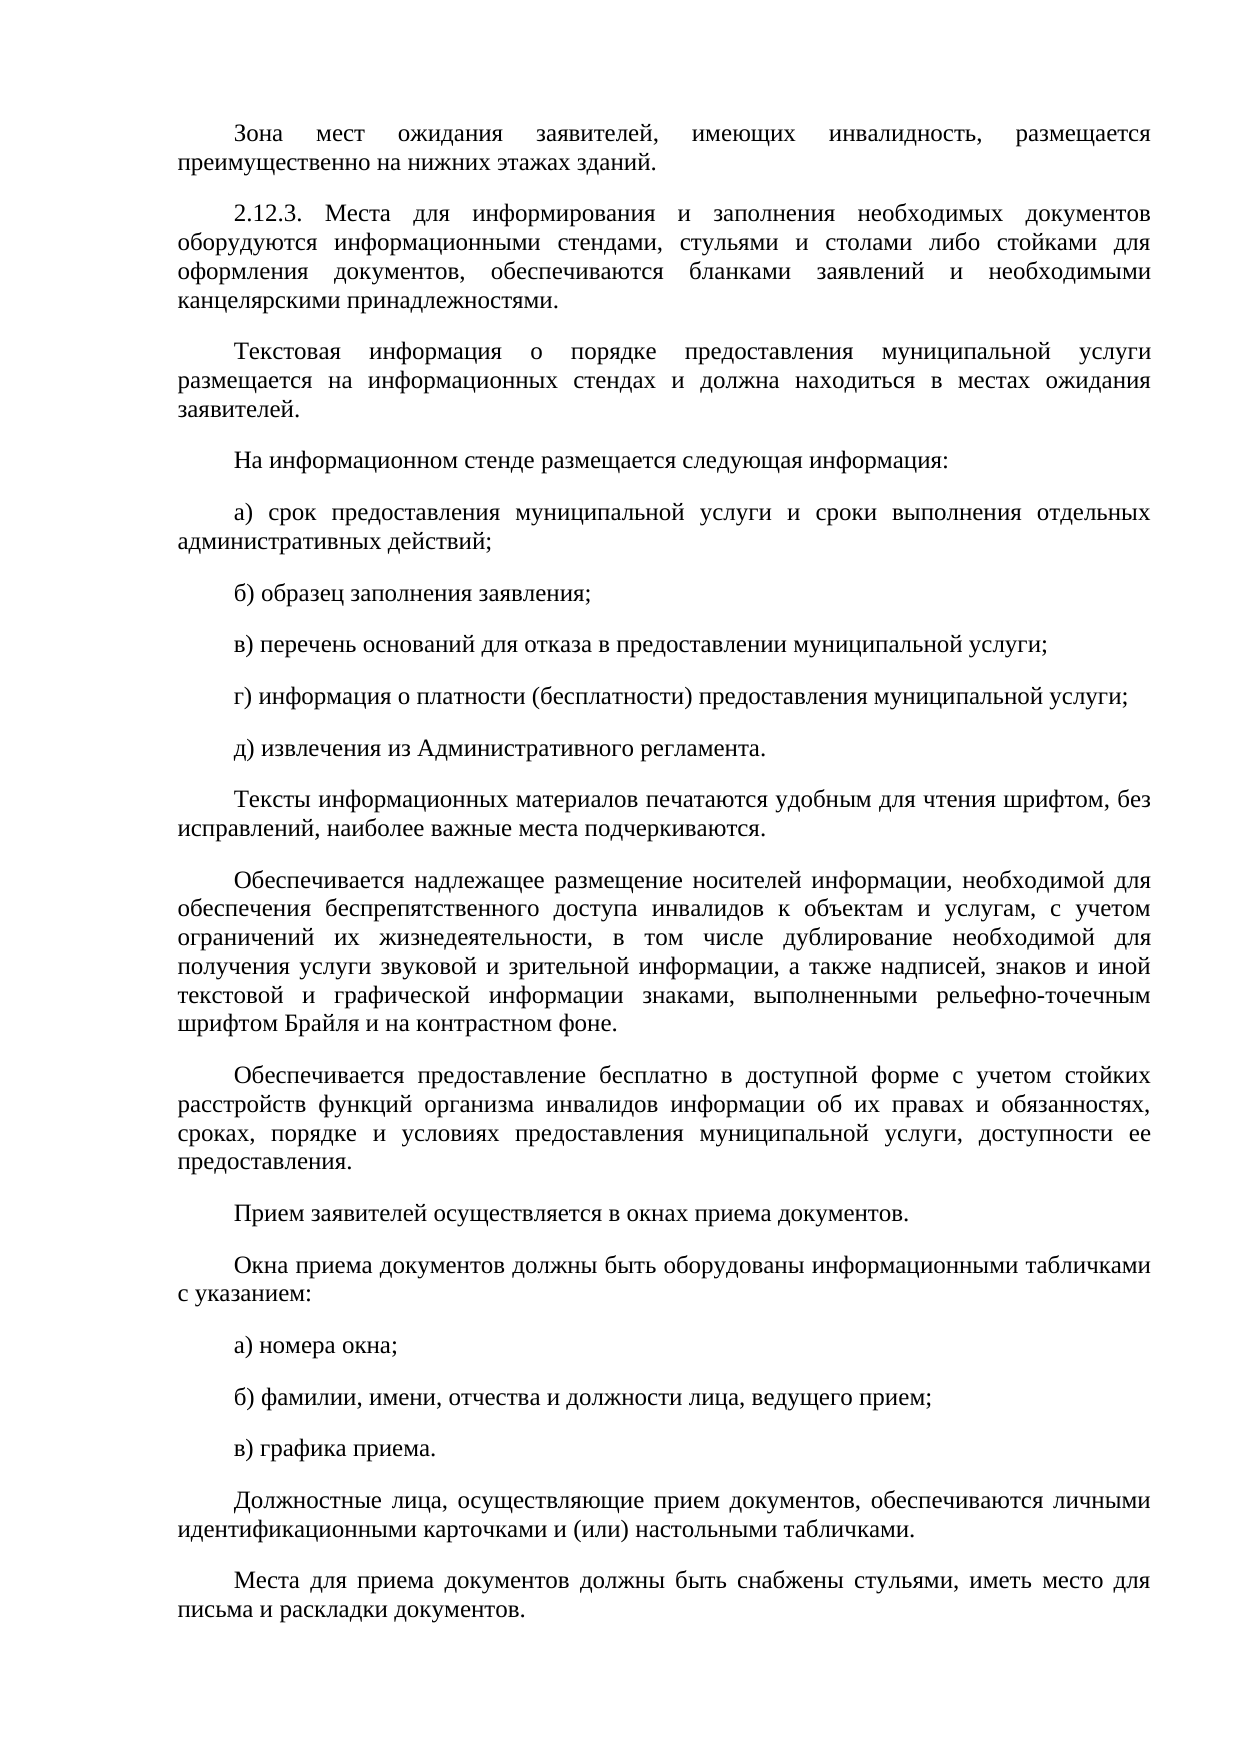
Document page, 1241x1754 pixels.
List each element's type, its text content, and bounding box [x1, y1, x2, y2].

text Зона мест ожидания заявителей, имеющих инвалидность, размещается преимущественно на нижних этажах зданий. [177, 118, 1152, 176]
text Текстовая информация о порядке предоставления муниципальной услуги размещается на информационных стендах и должна находиться в местах ожидания заявителей. [177, 336, 1152, 423]
text г) информация о платности (бесплатности) предоставления муниципальной услуги; [177, 681, 1152, 710]
text в) графика приема. [177, 1433, 1152, 1462]
text а) номера окна; [177, 1330, 1152, 1359]
text Места для приема документов должны быть снабжены стульями, иметь место для письма и раскладки документов. [177, 1566, 1152, 1623]
text Прием заявителей осуществляется в окнах приема документов. [177, 1198, 1152, 1227]
text в) перечень оснований для отказа в предоставлении муниципальной услуги; [177, 629, 1152, 658]
text д) извлечения из Административного регламента. [177, 733, 1152, 761]
text Окна приема документов должны быть оборудованы информационными табличками с указанием: [177, 1250, 1152, 1307]
text Обеспечивается надлежащее размещение носителей информации, необходимой для обеспечения беспрепятственного доступа инвалидов к объектам и услугам, с учетом ограничений их жизнедеятельности, в том числе дублирование необходимой для получения услуги звуковой и зрительной информации, а также надписей, знаков и иной текстовой и графической информации знаками, выполненными рельефно-точечным шрифтом Брайля и на контрастном фоне. [177, 865, 1152, 1037]
text 2.12.3. Места для информирования и заполнения необходимых документов оборудуются информационными стендами, стульями и столами либо стойками для оформления документов, обеспечиваются бланками заявлений и необходимыми канцелярскими принадлежностями. [177, 198, 1152, 313]
text Должностные лица, осуществляющие прием документов, обеспечиваются личными идентификационными карточками и (или) настольными табличками. [177, 1485, 1152, 1543]
text Обеспечивается предоставление бесплатно в доступной форме с учетом стойких расстройств функций организма инвалидов информации об их правах и обязанностях, сроках, порядке и условиях предоставления муниципальной услуги, доступности ее предоставления. [177, 1060, 1152, 1175]
text а) срок предоставления муниципальной услуги и сроки выполнения отдельных административных действий; [177, 497, 1152, 555]
text На информационном стенде размещается следующая информация: [177, 446, 1152, 474]
text Тексты информационных материалов печатаются удобным для чтения шрифтом, без исправлений, наиболее важные места подчеркиваются. [177, 784, 1152, 842]
text б) фамилии, имени, отчества и должности лица, ведущего прием; [177, 1382, 1152, 1411]
text б) образец заполнения заявления; [177, 578, 1152, 606]
